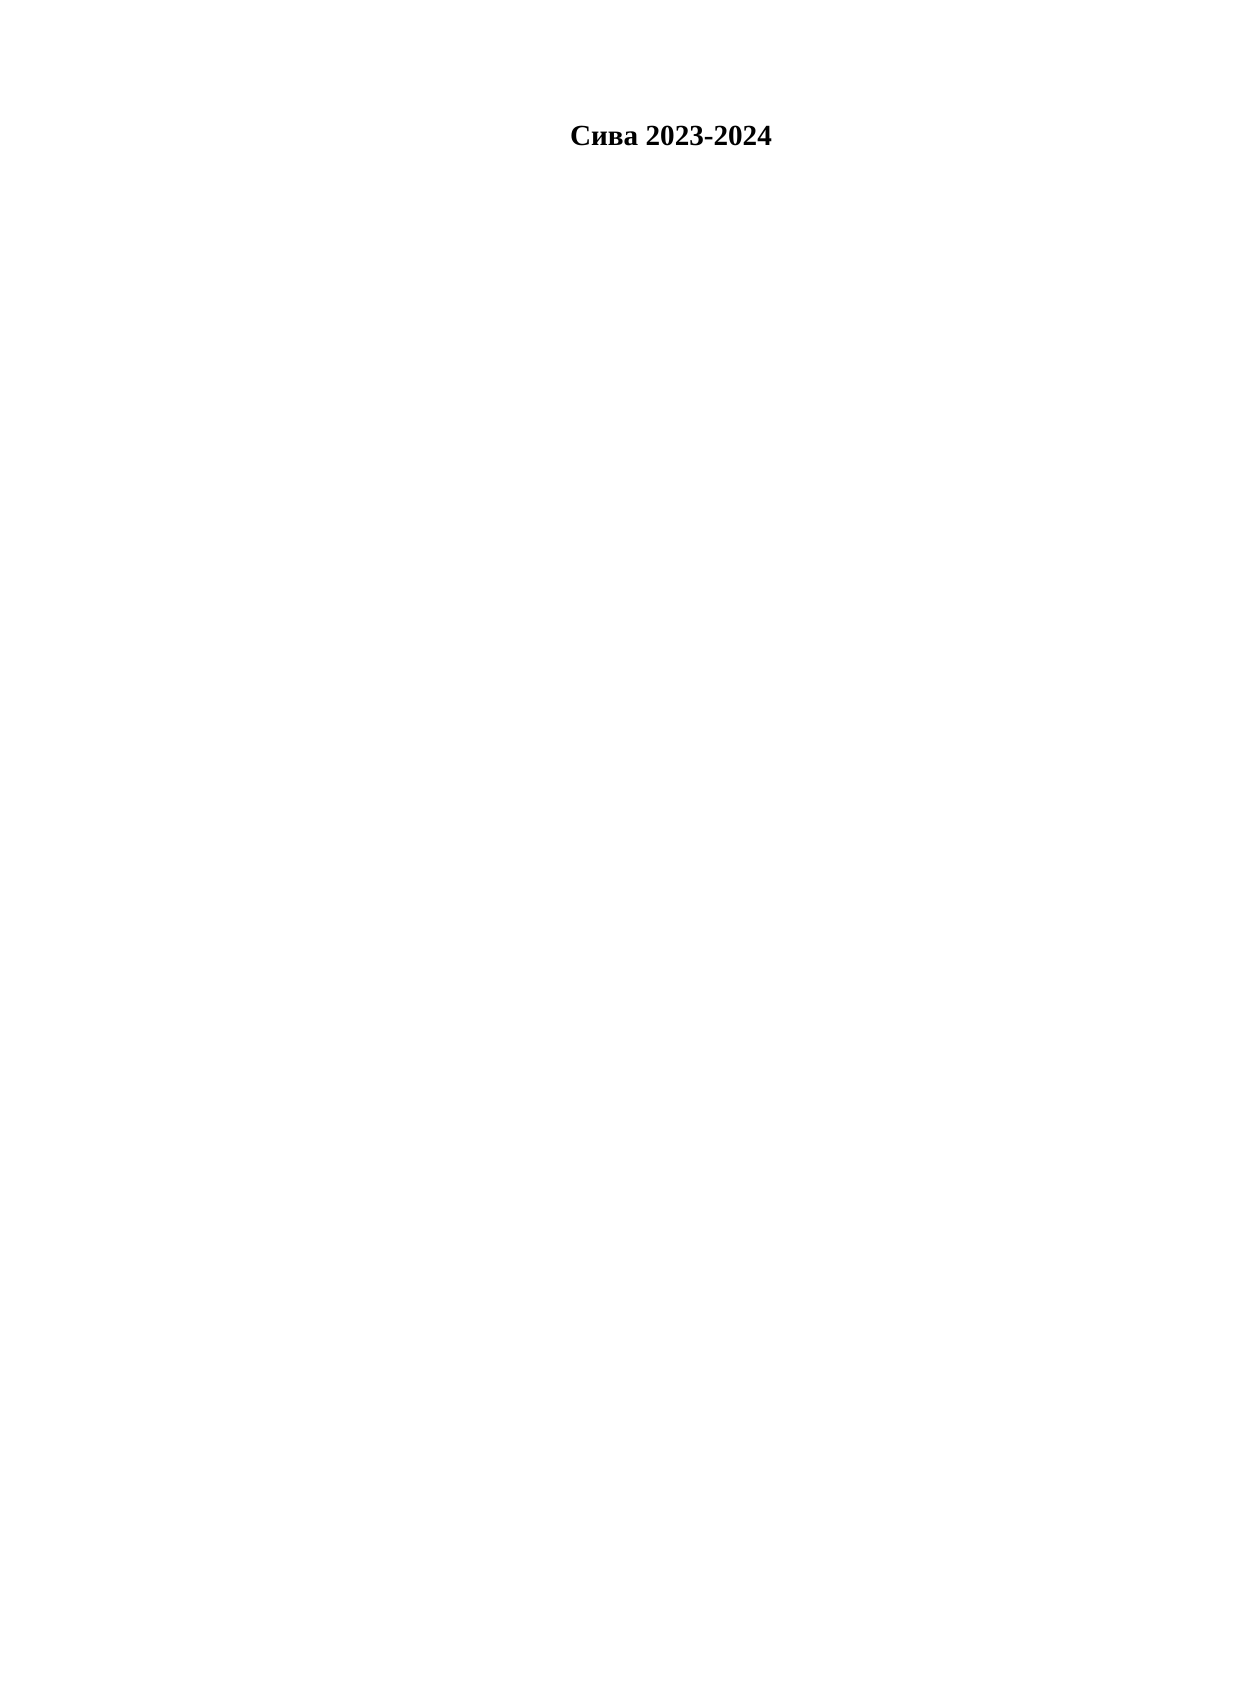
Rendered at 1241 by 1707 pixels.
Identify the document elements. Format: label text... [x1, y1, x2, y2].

text Сива 2023-2024 [190, 118, 1152, 152]
